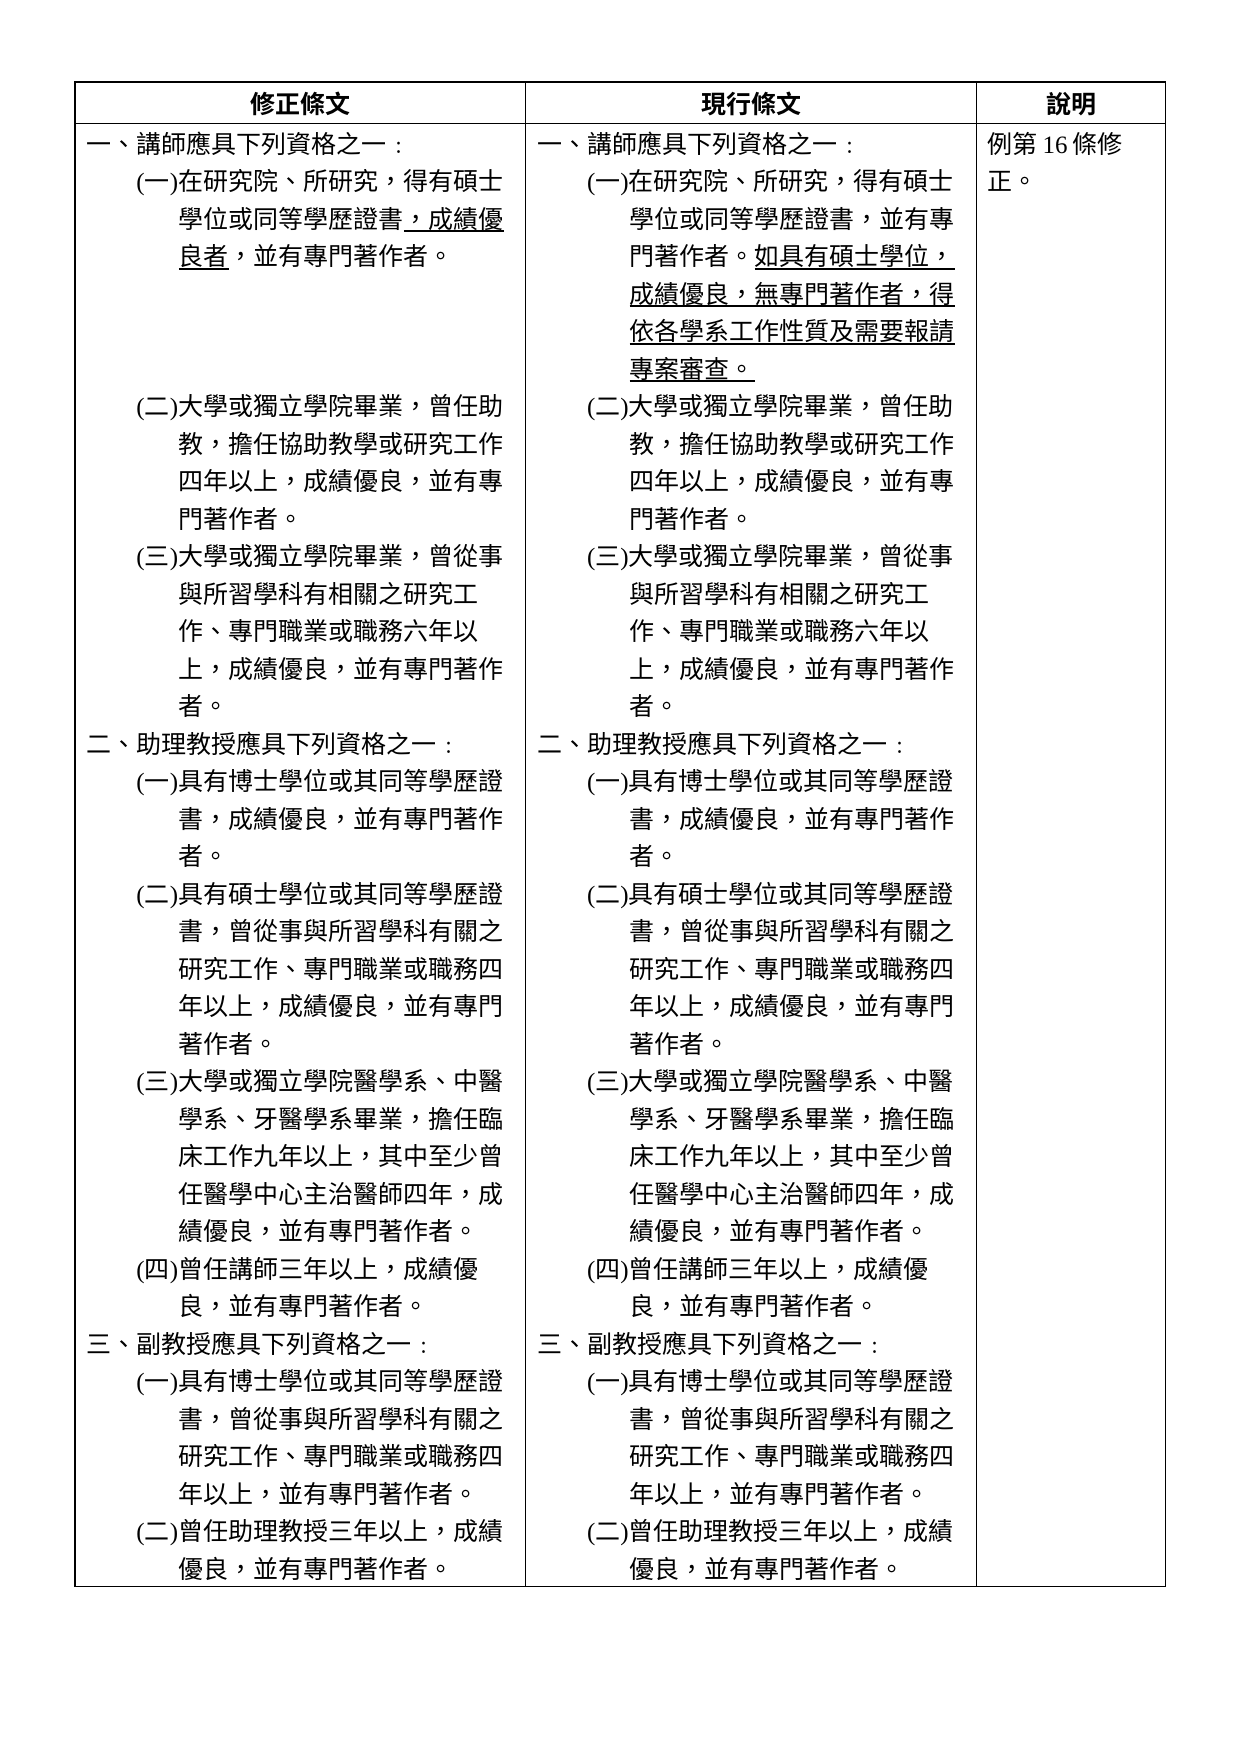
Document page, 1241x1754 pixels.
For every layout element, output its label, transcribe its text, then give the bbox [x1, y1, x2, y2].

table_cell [526, 124, 976, 1586]
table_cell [76, 124, 525, 1586]
table_header 現行條文 [526, 83, 976, 123]
table_header 說明 [977, 83, 1165, 123]
table_header 修正條文 [76, 83, 525, 123]
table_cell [977, 124, 1165, 1586]
